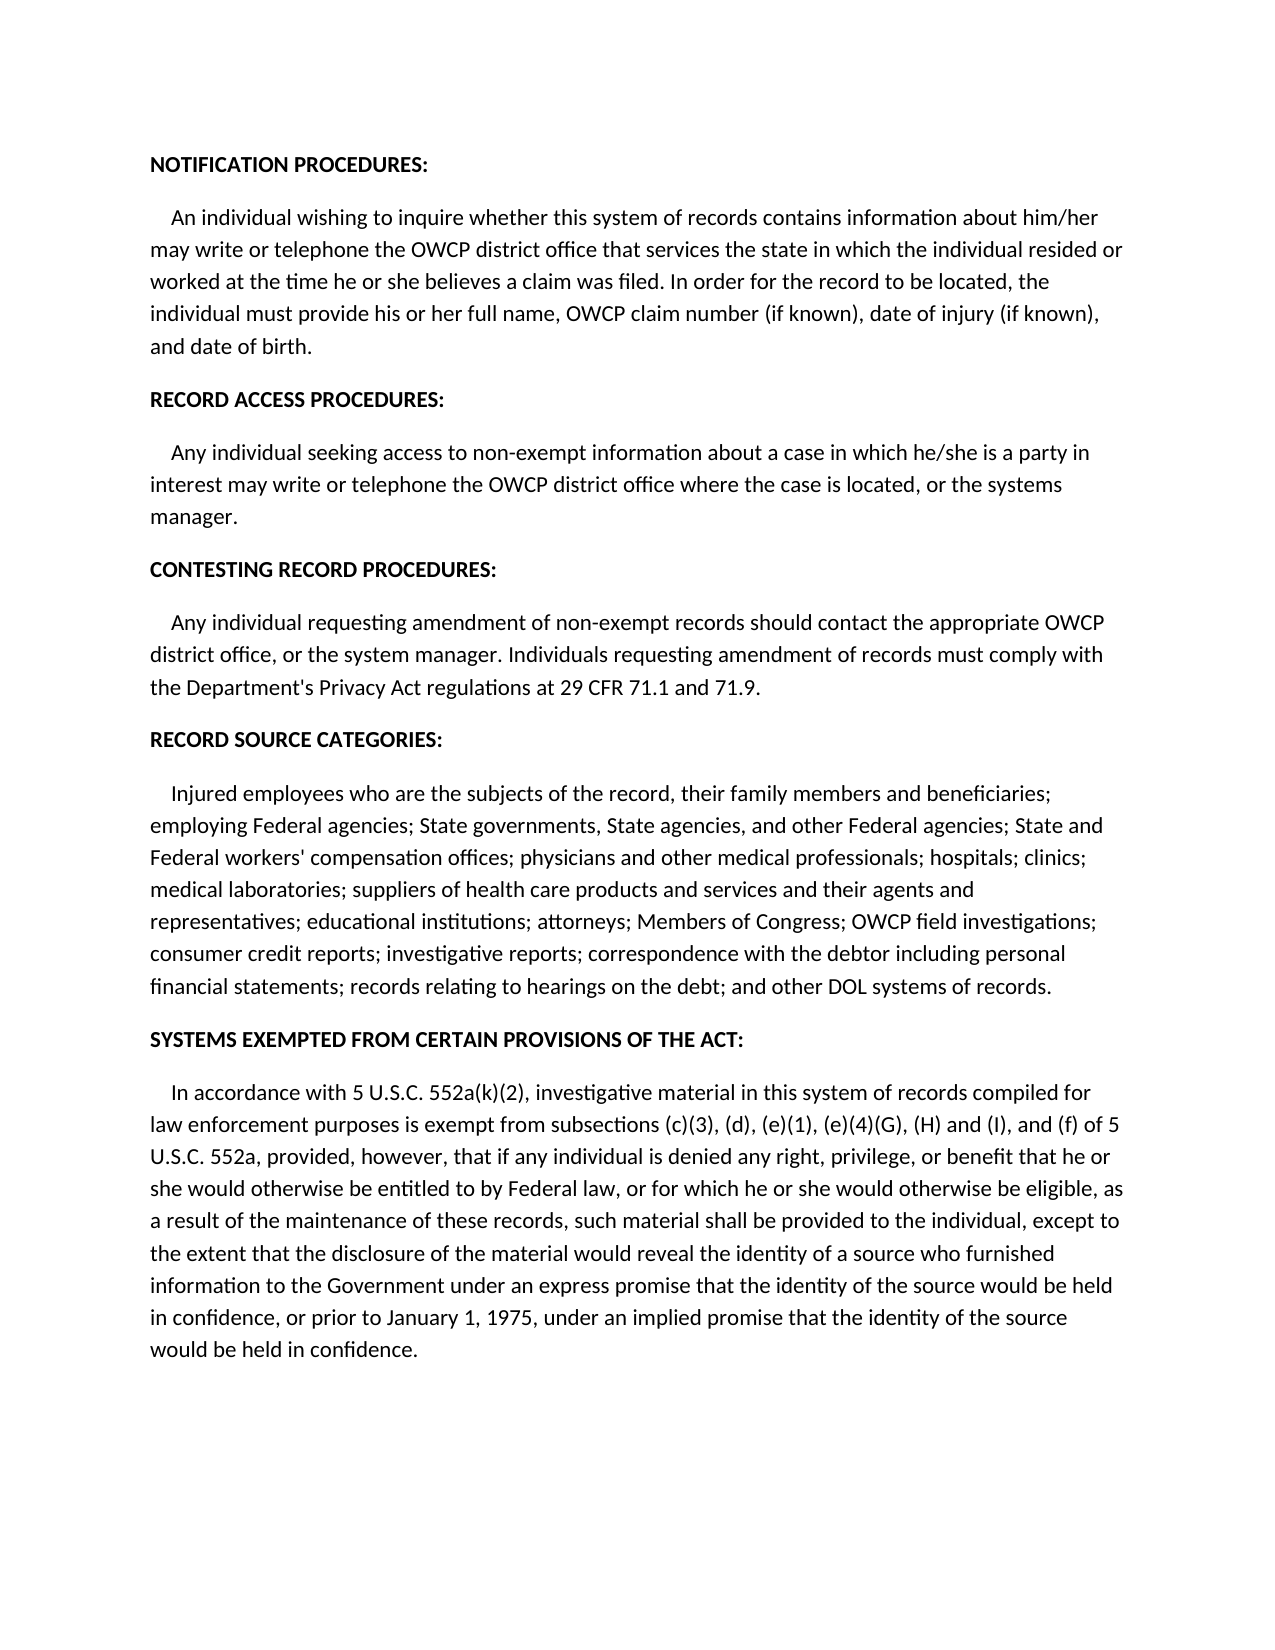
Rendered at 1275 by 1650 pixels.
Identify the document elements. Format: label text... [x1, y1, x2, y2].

text Any individual seeking access to non-exempt information about a case in which he/she is a party in interest may write or telephone the OWCP district office where the case is located, or the systems manager. [150, 438, 1125, 530]
text Injured employees who are the subjects of the record, their family members and beneficiaries; employing Federal agencies; State governments, State agencies, and other Federal agencies; State and Federal workers' compensation offices; physicians and other medical professionals; hospitals; clinics; medical laboratories; suppliers of health care products and services and their agents and representatives; educational institutions; attorneys; Members of Congress; OWCP field investigations; consumer credit reports; investigative reports; correspondence with the debtor including personal financial statements; records relating to hearings on the debt; and other DOL systems of records. [150, 779, 1125, 1000]
text Any individual requesting amendment of non-exempt records should contact the appropriate OWCP district office, or the system manager. Individuals requesting amendment of records must comply with the Department's Privacy Act regulations at 29 CFR 71.1 and 71.9. [150, 608, 1125, 701]
text CONTESTING RECORD PROCEDURES: [150, 555, 1125, 583]
text NOTIFICATION PROCEDURES: [150, 150, 1125, 178]
text An individual wishing to inquire whether this system of records contains information about him/her may write or telephone the OWCP district office that services the state in which the individual resided or worked at the time he or she believes a claim was filed. In order for the record to be located, the individual must provide his or her full name, OWCP claim number (if known), date of injury (if known), and date of birth. [150, 203, 1125, 360]
text In accordance with 5 U.S.C. 552a(k)(2), investigative material in this system of records compiled for law enforcement purposes is exempt from subsections (c)(3), (d), (e)(1), (e)(4)(G), (H) and (I), and (f) of 5 U.S.C. 552a, provided, however, that if any individual is denied any right, privilege, or benefit that he or she would otherwise be entitled to by Federal law, or for which he or she would otherwise be eligible, as a result of the maintenance of these records, such material shall be provided to the individual, except to the extent that the disclosure of the material would reveal the identity of a source who furnished information to the Government under an express promise that the identity of the source would be held in confidence, or prior to January 1, 1975, under an implied promise that the identity of the source would be held in confidence. [150, 1078, 1125, 1363]
text RECORD ACCESS PROCEDURES: [150, 385, 1125, 413]
text SYSTEMS EXEMPTED FROM CERTAIN PROVISIONS OF THE ACT: [150, 1025, 1125, 1053]
text RECORD SOURCE CATEGORIES: [150, 726, 1125, 754]
